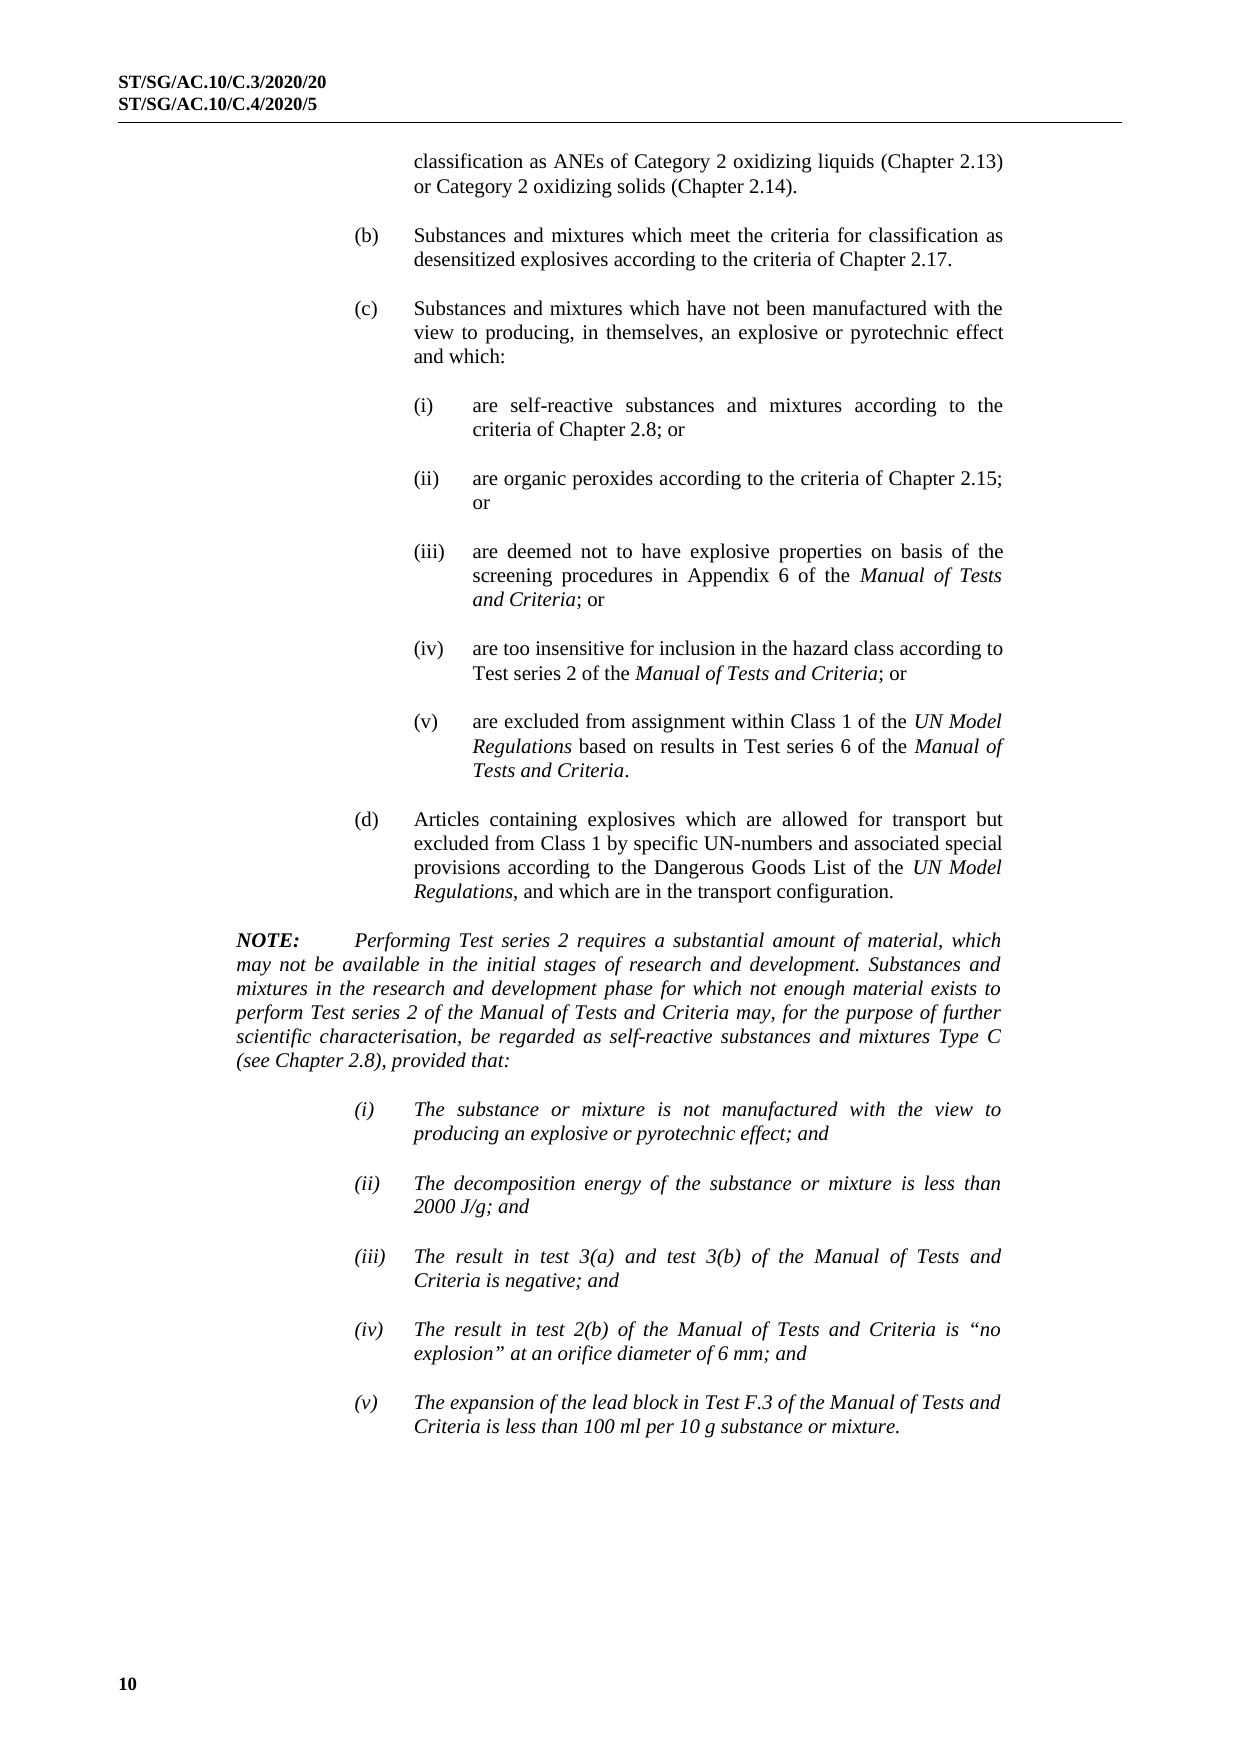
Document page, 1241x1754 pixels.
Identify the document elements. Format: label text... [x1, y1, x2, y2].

text (ii) The decomposition energy of the substance or mixture is less than 2000 J/g; and [354, 1170, 1004, 1218]
text (d) Articles containing explosives which are allowed for transport but excluded from Class 1 by specific UN-numbers and associated special provisions according to the Dangerous Goods List of the UN Model Regulations, and which are in the transport configuration. [354, 807, 1004, 903]
text (iv) The result in test 2(b) of the Manual of Tests and Criteria is “no explosion” at an orifice diameter of 6 mm; and [354, 1317, 1004, 1365]
text (iii) are deemed not to have explosive properties on basis of the screening procedures in Appendix 6 of the Manual of Tests and Criteria; or [413, 539, 1004, 611]
text (v) are excluded from assignment within Class 1 of the UN Model Regulations based on results in Test series 6 of the Manual of Tests and Criteria. [413, 709, 1004, 782]
text (i) The substance or mixture is not manufactured with the view to producing an explosive or pyrotechnic effect; and [354, 1097, 1004, 1145]
text (v) The expansion of the lead block in Test F.3 of the Manual of Tests and Criteria is less than 100 ml per 10 g substance or mixture. [354, 1390, 1004, 1438]
text NOTE: Performing Test series 2 requires a substantial amount of material, which may not be available in the initial stages of research and development. Substances and mixtures in the research and development phase for which not enough material exists to perform Test series 2 of the Manual of Tests and Criteria may, for the purpose of further scientific characterisation, be regarded as self-reactive substances and mixtures Type C (see Chapter 2.8), provided that: [236, 928, 1004, 1072]
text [354, 148, 1004, 198]
text (iv) are too insensitive for inclusion in the hazard class according to Test series 2 of the Manual of Tests and Criteria; or [413, 636, 1004, 684]
text (i) are self-reactive substances and mixtures according to the criteria of Chapter 2.8; or [413, 393, 1004, 441]
text (b) Substances and mixtures which meet the criteria for classification as desensitized explosives according to the criteria of Chapter 2.17. [354, 223, 1004, 271]
text (c) Substances and mixtures which have not been manufactured with the view to producing, in themselves, an explosive or pyrotechnic effect and which: [354, 296, 1004, 368]
text (iii) The result in test 3(a) and test 3(b) of the Manual of Tests and Criteria is negative; and [354, 1243, 1004, 1292]
text (ii) are organic peroxides according to the criteria of Chapter 2.15; or [413, 466, 1004, 514]
